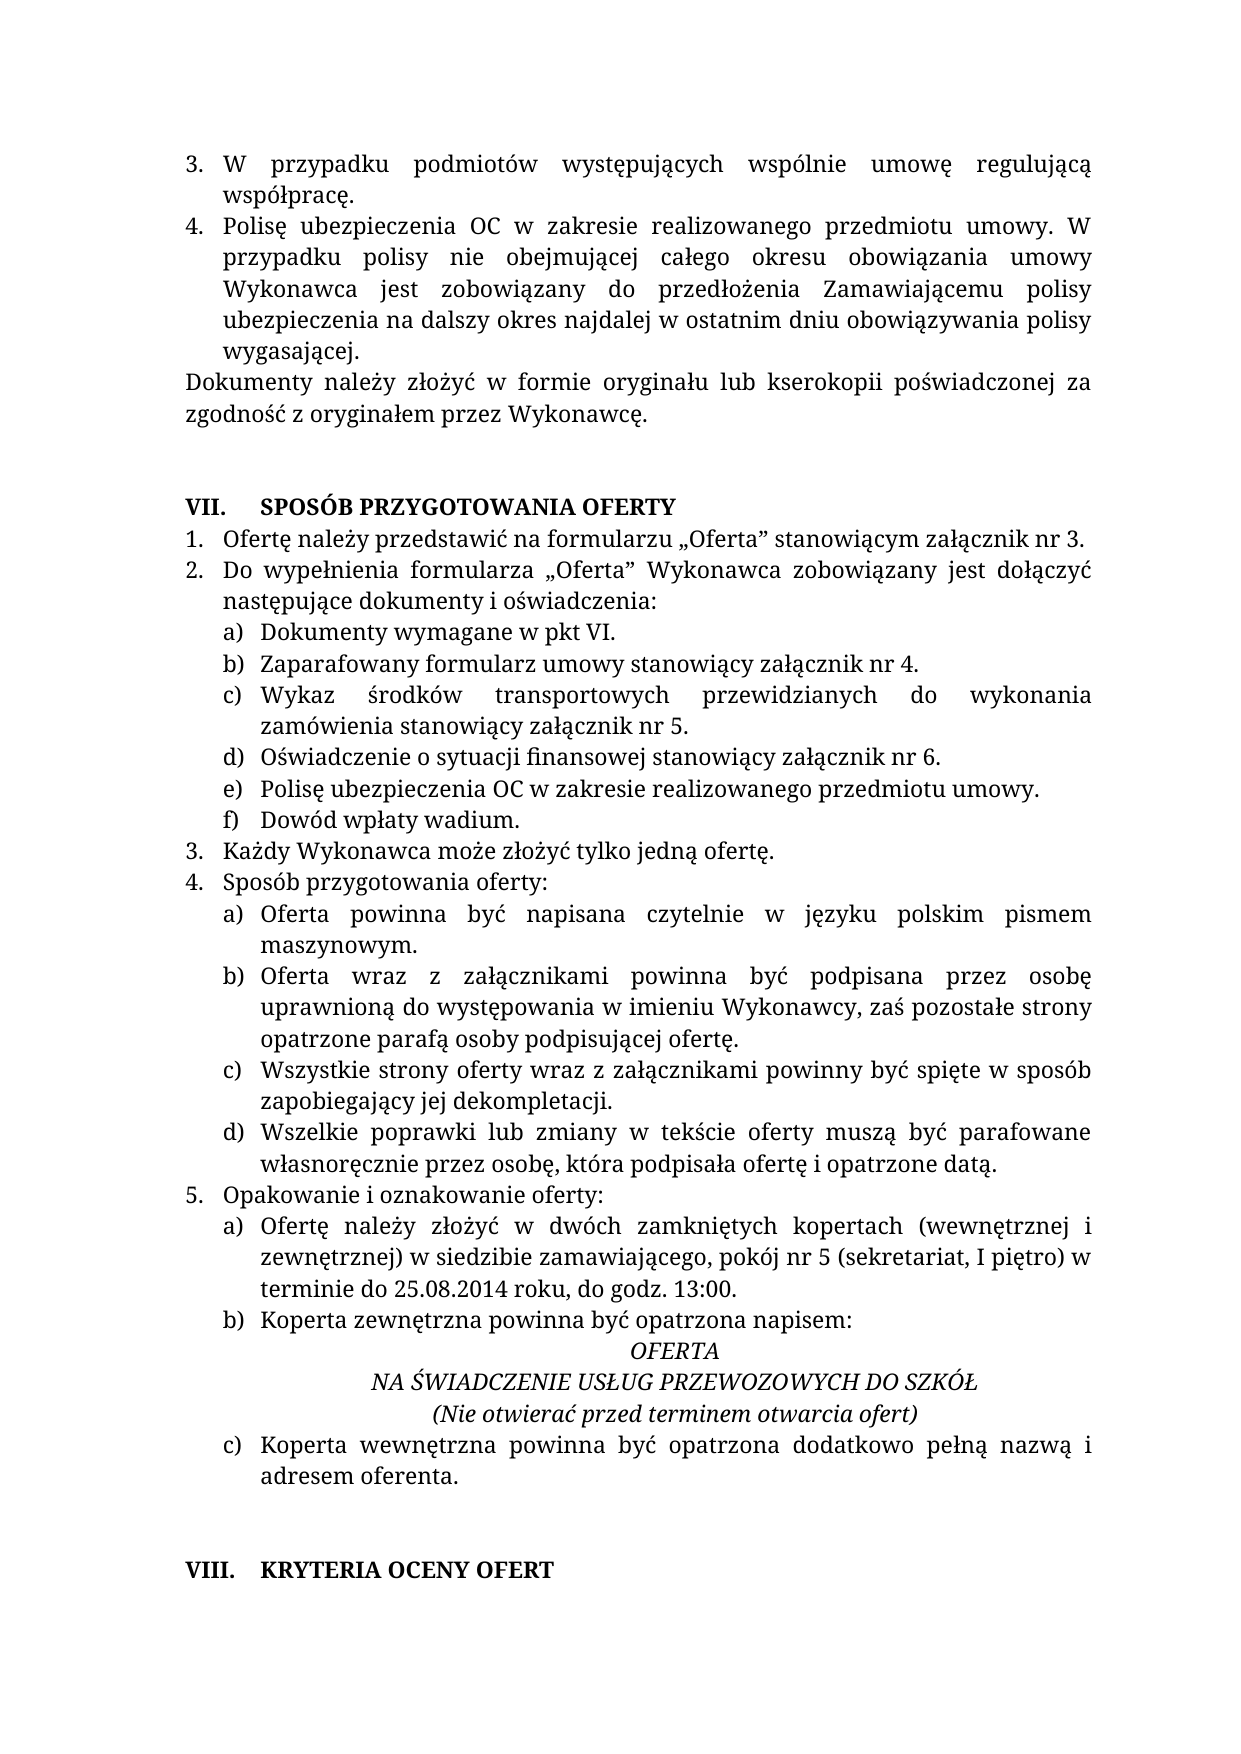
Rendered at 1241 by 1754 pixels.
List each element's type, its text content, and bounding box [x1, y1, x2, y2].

list Każdy Wykonawca może złożyć tylko jedną ofertę. [185, 835, 1093, 866]
list Koperta wewnętrzna powinna być opatrzona dodatkowo pełną nazwą i adresem oferenta. [223, 1429, 1093, 1491]
list Polisę ubezpieczenia OC w zakresie realizowanego przedmiotu umowy. W przypadku polisy nie obejmującej całego okresu obowiązania umowy Wykonawca jest zobowiązany do przedłożenia Zamawiającemu polisy ubezpieczenia na dalszy okres najdalej w ostatnim dniu obowiązywania polisy wygasającej. [185, 210, 1093, 366]
list Oferta powinna być napisana czytelnie w języku polskim pismem maszynowym. [223, 898, 1093, 960]
text Dokumenty należy złożyć w formie oryginału lub kserokopii poświadczonej za zgodność z oryginałem przez Wykonawcę. [185, 366, 1093, 429]
list Koperta zewnętrzna powinna być opatrzona napisem: [223, 1304, 1093, 1335]
list KRYTERIA OCENY OFERT [185, 1554, 1093, 1585]
list W przypadku podmiotów występujących wspólnie umowę regulującą współpracę. [185, 148, 1093, 210]
list (Nie otwierać przed terminem otwarcia ofert) [260, 1398, 1093, 1429]
list SPOSÓB PRZYGOTOWANIA OFERTY [185, 491, 1093, 523]
list Wszelkie poprawki lub zmiany w tekście oferty muszą być parafowane własnoręcznie przez osobę, która podpisała ofertę i opatrzone datą. [223, 1116, 1093, 1179]
list Wykaz środków transportowych przewidzianych do wykonania zamówienia stanowiący załącznik nr 5. [223, 679, 1093, 741]
list OFERTA [260, 1335, 1093, 1366]
list Zaparafowany formularz umowy stanowiący załącznik nr 4. [223, 648, 1093, 679]
list Dowód wpłaty wadium. [223, 804, 1093, 835]
list NA ŚWIADCZENIE USŁUG PRZEWOZOWYCH DO SZKÓŁ [260, 1366, 1093, 1398]
list Ofertę należy przedstawić na formularzu „Oferta” stanowiącym załącznik nr 3. [185, 523, 1093, 554]
list Polisę ubezpieczenia OC w zakresie realizowanego przedmiotu umowy. [223, 773, 1093, 804]
list Oferta wraz z załącznikami powinna być podpisana przez osobę uprawnioną do występowania w imieniu Wykonawcy, zaś pozostałe strony opatrzone parafą osoby podpisującej ofertę. [223, 960, 1093, 1054]
list Oświadczenie o sytuacji finansowej stanowiący załącznik nr 6. [223, 741, 1093, 773]
list Wszystkie strony oferty wraz z załącznikami powinny być spięte w sposób zapobiegający jej dekompletacji. [223, 1054, 1093, 1116]
list Sposób przygotowania oferty: [185, 866, 1093, 898]
list Do wypełnienia formularza „Oferta” Wykonawca zobowiązany jest dołączyć następujące dokumenty i oświadczenia: [185, 554, 1093, 616]
list Ofertę należy złożyć w dwóch zamkniętych kopertach (wewnętrznej i zewnętrznej) w siedzibie zamawiającego, pokój nr 5 (sekretariat, I piętro) w terminie do 25.08.2014 roku, do godz. 13:00. [223, 1210, 1093, 1304]
list Opakowanie i oznakowanie oferty: [185, 1179, 1093, 1210]
list Dokumenty wymagane w pkt VI. [223, 616, 1093, 648]
